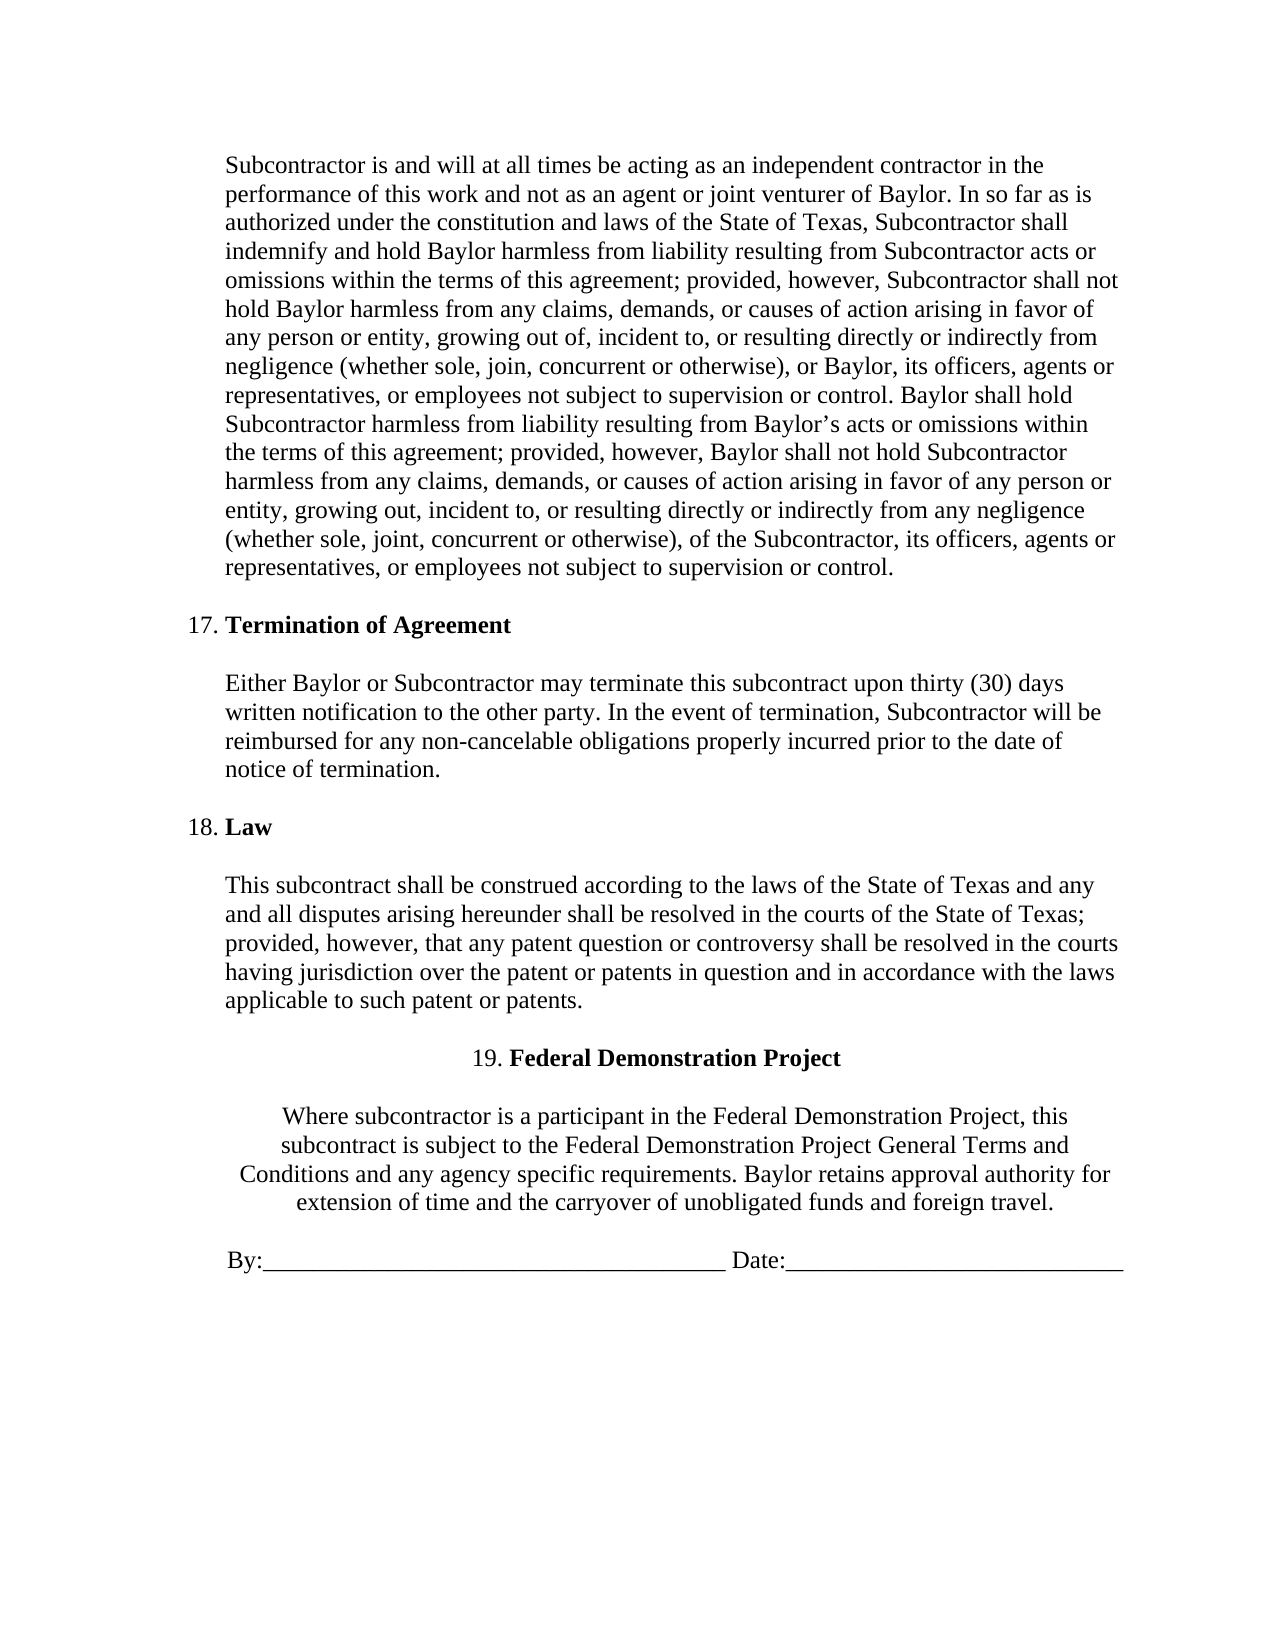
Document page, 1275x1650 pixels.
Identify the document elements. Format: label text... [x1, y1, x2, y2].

text Where subcontractor is a participant in the Federal Demonstration Project, this subcontract is subject to the Federal Demonstration Project General Terms and Conditions and any agency specific requirements. Baylor retains approval authority for extension of time and the carryover of unobligated funds and foreign travel. [225, 1101, 1125, 1216]
list Federal Demonstration Project [187, 1043, 1125, 1072]
text By:_____________________________________ Date:___________________________ [225, 1245, 1125, 1274]
text This subcontract shall be construed according to the laws of the State of Texas and any and all disputes arising hereunder shall be resolved in the courts of the State of Texas; provided, however, that any patent question or controversy shall be resolved in the courts having jurisdiction over the patent or patents in question and in accordance with the laws applicable to such patent or patents. [225, 870, 1125, 1014]
list Termination of Agreement [187, 610, 1125, 639]
list Law [187, 812, 1125, 841]
text Either Baylor or Subcontractor may terminate this subcontract upon thirty (30) days written notification to the other party. In the event of termination, Subcontractor will be reimbursed for any non-cancelable obligations properly incurred prior to the date of notice of termination. [225, 668, 1125, 783]
text Subcontractor is and will at all times be acting as an independent contractor in the performance of this work and not as an agent or joint venturer of Baylor. In so far as is authorized under the constitution and laws of the State of Texas, Subcontractor shall indemnify and hold Baylor harmless from liability resulting from Subcontractor acts or omissions within the terms of this agreement; provided, however, Subcontractor shall not hold Baylor harmless from any claims, demands, or causes of action arising in favor of any person or entity, growing out of, incident to, or resulting directly or indirectly from negligence (whether sole, join, concurrent or otherwise), or Baylor, its officers, agents or representatives, or employees not subject to supervision or control. Baylor shall hold Subcontractor harmless from liability resulting from Baylor’s acts or omissions within the terms of this agreement; provided, however, Baylor shall not hold Subcontractor harmless from any claims, demands, or causes of action arising in favor of any person or entity, growing out, incident to, or resulting directly or indirectly from any negligence (whether sole, joint, concurrent or otherwise), of the Subcontractor, its officers, agents or representatives, or employees not subject to supervision or control. [225, 150, 1125, 581]
